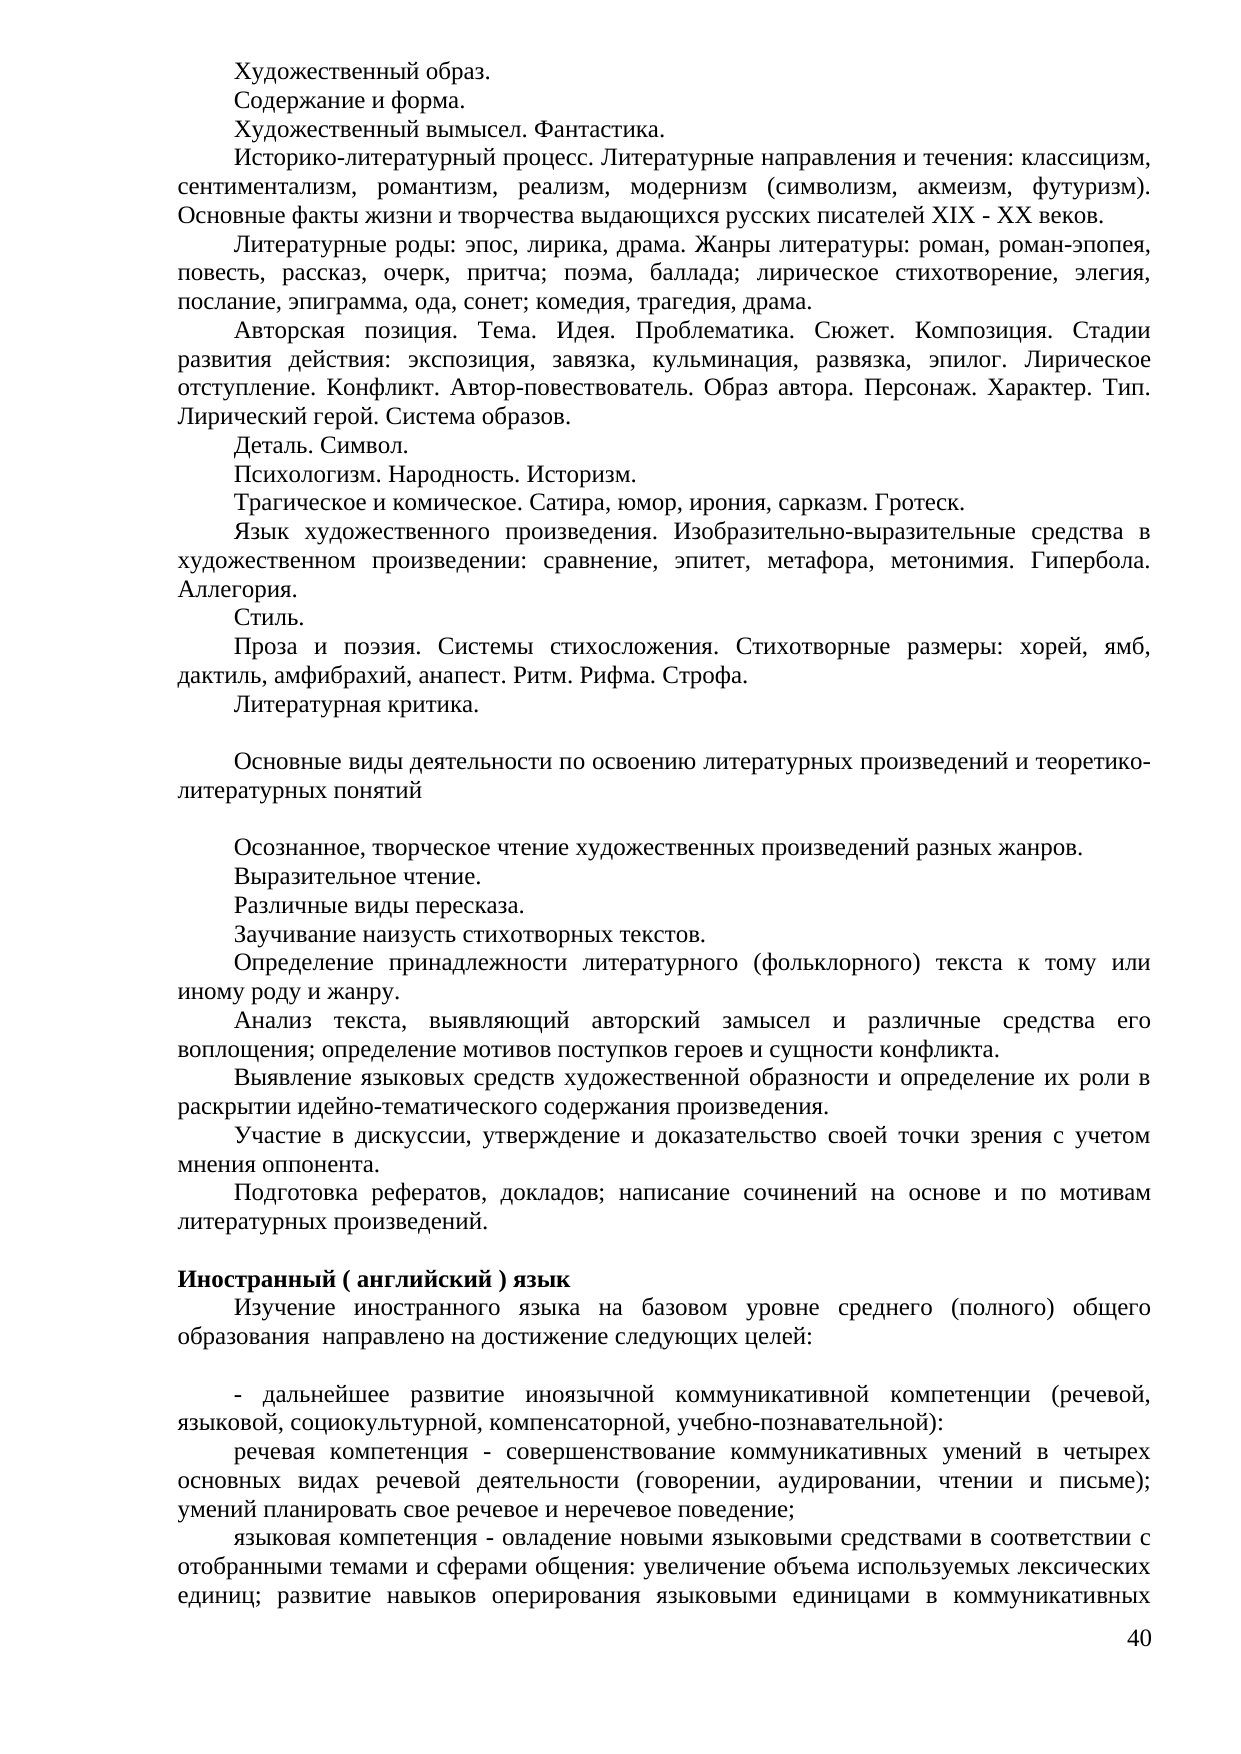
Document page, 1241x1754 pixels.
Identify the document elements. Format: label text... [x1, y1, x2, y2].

text Психологизм. Народность. Историзм. [177, 459, 1152, 487]
text Авторская позиция. Тема. Идея. Проблематика. Сюжет. Композиция. Стадии развития действия: экспозиция, завязка, кульминация, развязка, эпилог. Лирическое отступление. Конфликт. Автор-повествователь. Образ автора. Персонаж. Характер. Тип. Лирический герой. Система образов. [177, 315, 1152, 430]
text Иностранный ( английский ) язык [177, 1264, 1152, 1292]
text Литературная критика. [177, 689, 1152, 717]
text Проза и поэзия. Системы стихосложения. Стихотворные размеры: хорей, ямб, дактиль, амфибрахий, анапест. Ритм. Рифма. Строфа. [177, 631, 1152, 689]
text Участие в дискуссии, утверждение и доказательство своей точки зрения с учетом мнения оппонента. [177, 1120, 1152, 1177]
text Стиль. [177, 602, 1152, 631]
text Литературные роды: эпос, лирика, драма. Жанры литературы: роман, роман-эпопея, повесть, рассказ, очерк, притча; поэма, баллада; лирическое стихотворение, элегия, послание, эпиграмма, ода, сонет; комедия, трагедия, драма. [177, 229, 1152, 315]
text Выразительное чтение. [177, 861, 1152, 890]
text Осознанное, творческое чтение художественных произведений разных жанров. [177, 832, 1152, 861]
text Выявление языковых средств художественной образности и определение их роли в раскрытии идейно-тематического содержания произведения. [177, 1062, 1152, 1120]
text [177, 1522, 1152, 1609]
text Содержание и форма. [177, 85, 1152, 114]
text Изучение иностранного языка на базовом уровне среднего (полного) общего образования направлено на достижение следующих целей: [177, 1292, 1152, 1350]
text - дальнейшее развитие иноязычной коммуникативной компетенции (речевой, языковой, социокультурной, компенсаторной, учебно-познавательной): [177, 1379, 1152, 1436]
text Различные виды пересказа. [177, 890, 1152, 919]
text речевая компетенция - совершенствование коммуникативных умений в четырех основных видах речевой деятельности (говорении, аудировании, чтении и письме); умений планировать свое речевое и неречевое поведение; [177, 1436, 1152, 1522]
text Подготовка рефератов, докладов; написание сочинений на основе и по мотивам литературных произведений. [177, 1177, 1152, 1235]
text Основные виды деятельности по освоению литературных произведений и теоретико-литературных понятий [177, 746, 1152, 804]
text Художественный вымысел. Фантастика. [177, 114, 1152, 142]
text Язык художественного произведения. Изобразительно-выразительные средства в художественном произведении: сравнение, эпитет, метафора, метонимия. Гипербола. Аллегория. [177, 516, 1152, 602]
text Художественный образ. [177, 56, 1152, 85]
text Историко-литературный процесс. Литературные направления и течения: классицизм, сентиментализм, романтизм, реализм, модернизм (символизм, акмеизм, футуризм). Основные факты жизни и творчества выдающихся русских писателей XIX - XX веков. [177, 142, 1152, 229]
text Анализ текста, выявляющий авторский замысел и различные средства его воплощения; определение мотивов поступков героев и сущности конфликта. [177, 1005, 1152, 1062]
text Трагическое и комическое. Сатира, юмор, ирония, сарказм. Гротеск. [177, 487, 1152, 516]
text Деталь. Символ. [177, 430, 1152, 459]
text Заучивание наизусть стихотворных текстов. [177, 919, 1152, 947]
text Определение принадлежности литературного (фольклорного) текста к тому или иному роду и жанру. [177, 947, 1152, 1005]
